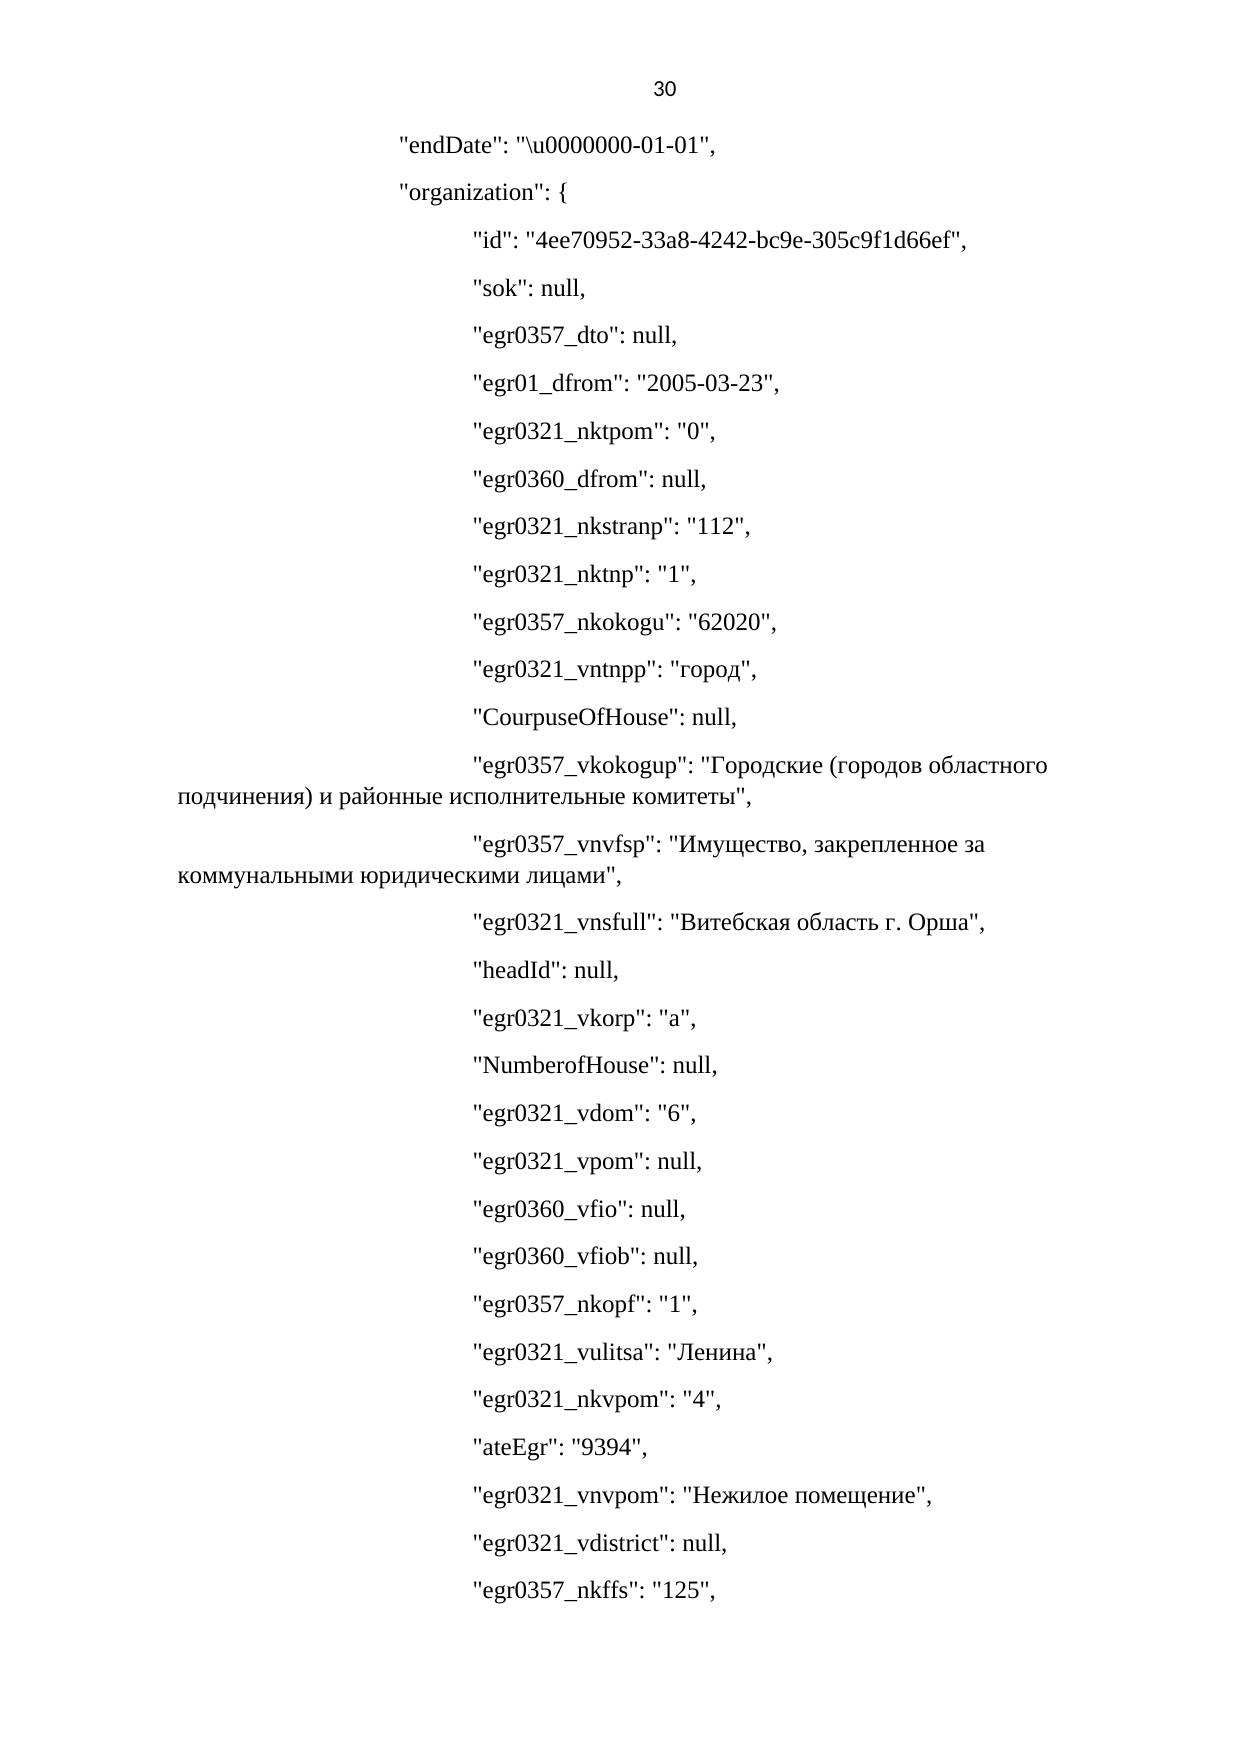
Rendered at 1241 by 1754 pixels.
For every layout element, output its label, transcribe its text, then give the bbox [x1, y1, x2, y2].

text "egr0321_nktnp": "1", [177, 559, 1152, 588]
text "egr0357_vnvfsp": "Имущество, закрепленное за коммунальными юридическими лицами", [177, 829, 1152, 888]
text "egr0360_dfrom": null, [177, 464, 1152, 492]
text "egr0360_vfio": null, [177, 1194, 1152, 1222]
text "sok": null, [177, 273, 1152, 302]
text "egr0321_nkvpom": "4", [177, 1384, 1152, 1413]
text "egr01_dfrom": "2005-03-23", [177, 368, 1152, 397]
text "egr0321_vpom": null, [177, 1146, 1152, 1175]
text "egr0321_vulitsa": "Ленина", [177, 1337, 1152, 1366]
text "egr0321_vntnpp": "город", [177, 654, 1152, 683]
text "egr0321_vdom": "6", [177, 1098, 1152, 1127]
text "ateEgr": "9394", [177, 1432, 1152, 1461]
text "egr0321_vnsfull": "Витебская область г. Орша", [177, 907, 1152, 936]
text "egr0360_vfiob": null, [177, 1241, 1152, 1270]
text "CourpuseOfHouse": null, [177, 702, 1152, 731]
text "id": "4ee70952-33a8-4242-bc9e-305c9f1d66ef", [177, 225, 1152, 254]
text "egr0357_vkokogup": "Городские (городов областного подчинения) и районные исполнительные комитеты", [177, 750, 1152, 810]
text "egr0321_nkstranp": "112", [177, 511, 1152, 540]
text "egr0321_vkorp": "a", [177, 1003, 1152, 1032]
text "egr0321_nktpom": "0", [177, 416, 1152, 445]
text "egr0357_nkopf": "1", [177, 1289, 1152, 1318]
text "egr0321_vnvpom": "Нежилое помещение", [177, 1480, 1152, 1509]
text "organization": { [177, 177, 1152, 206]
text "endDate": "\u0000000-01-01", [177, 130, 1152, 158]
text "egr0357_dto": null, [177, 321, 1152, 349]
text "egr0357_nkffs": "125", [177, 1575, 1152, 1604]
text "NumberofHouse": null, [177, 1051, 1152, 1079]
text "egr0357_nkokogu": "62020", [177, 607, 1152, 636]
text "headId": null, [177, 955, 1152, 984]
text "egr0321_vdistrict": null, [177, 1528, 1152, 1556]
